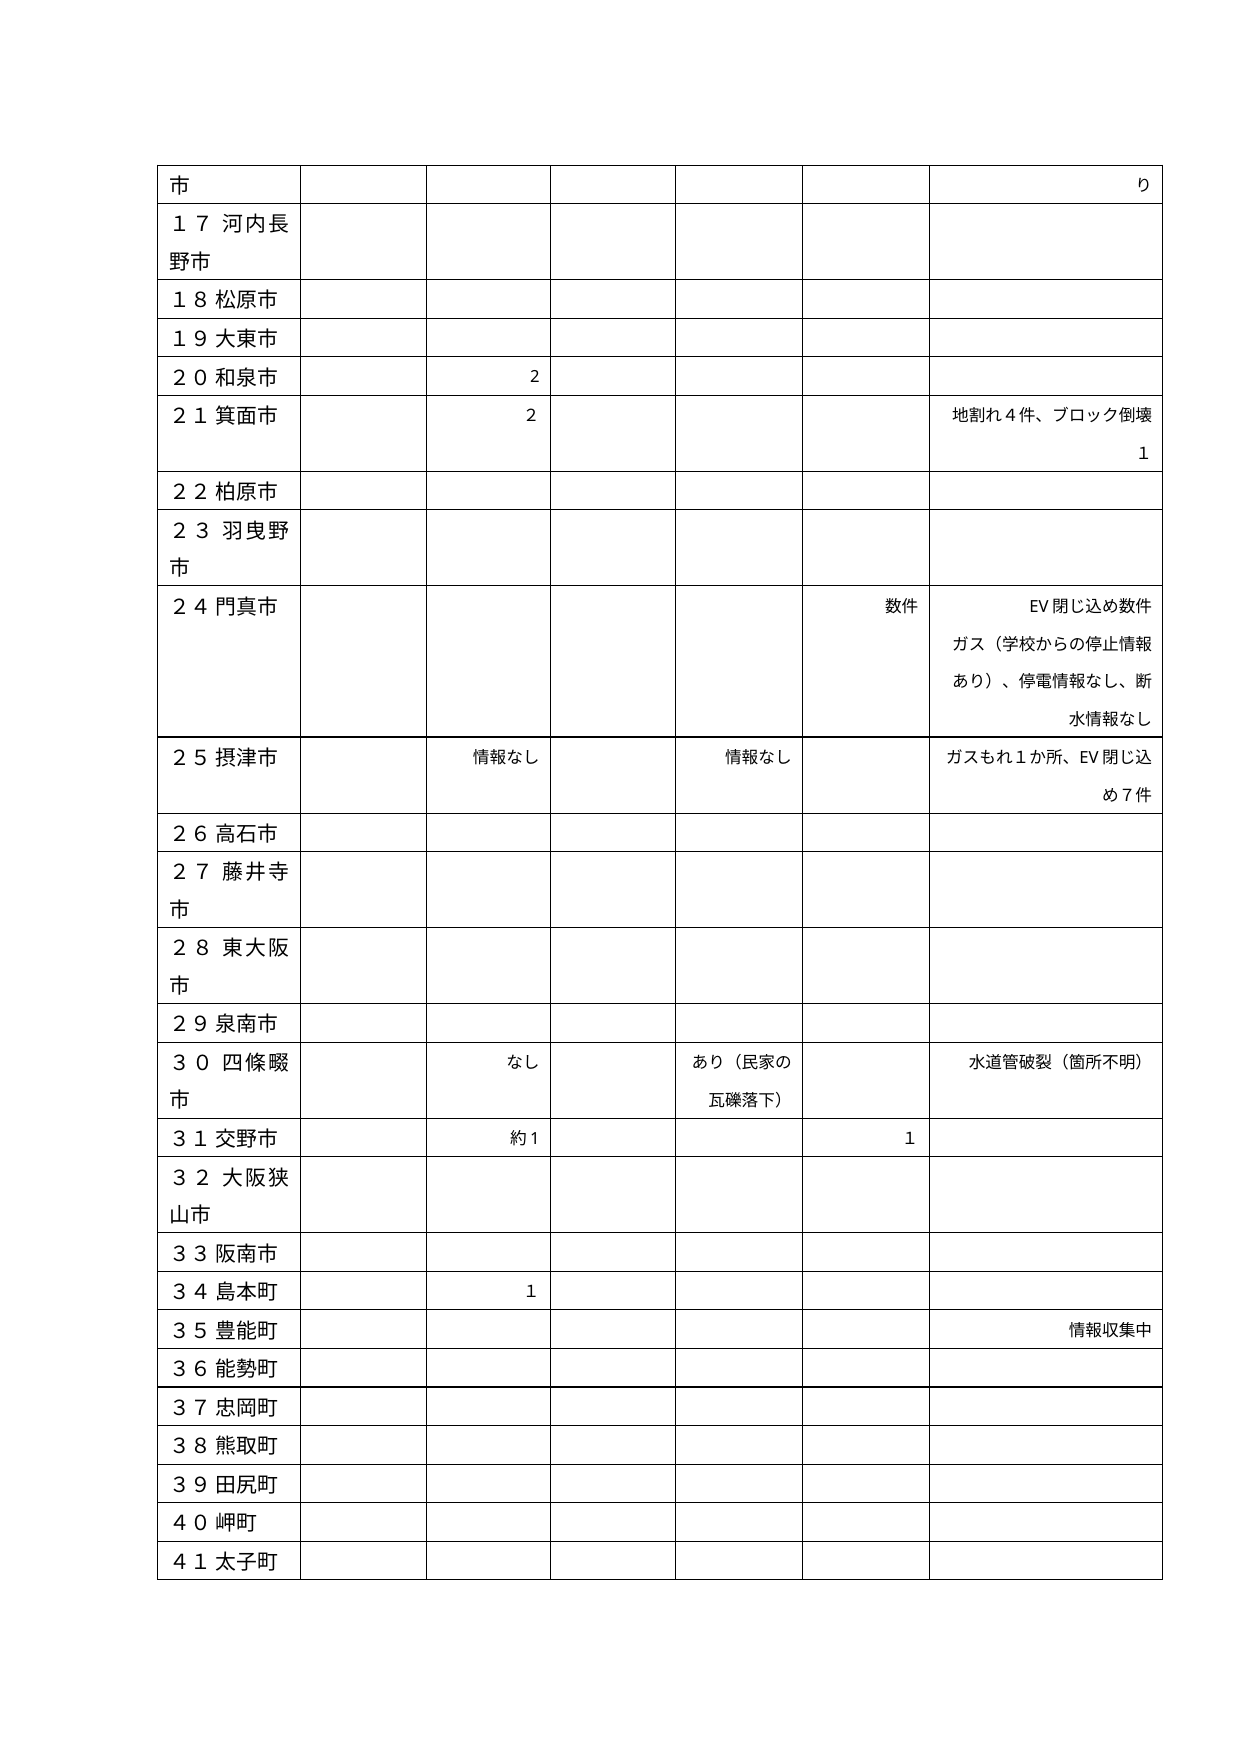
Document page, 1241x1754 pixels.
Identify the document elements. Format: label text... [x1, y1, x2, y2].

table_cell [551, 586, 675, 736]
table_cell [676, 928, 802, 1003]
table_cell [301, 1388, 426, 1425]
table_cell [551, 1157, 675, 1232]
table_cell [676, 166, 802, 203]
table_cell ２３ 羽曳野市 [158, 510, 300, 585]
table_cell [301, 1043, 426, 1118]
table_cell ３９ 田尻町 [158, 1465, 300, 1502]
table_cell 数件 [803, 586, 929, 736]
table_cell [301, 319, 426, 356]
table_cell 水道管破裂（箇所不明） [930, 1043, 1162, 1118]
table_cell [803, 1310, 929, 1348]
table_cell 情報なし [676, 738, 802, 812]
table_cell [930, 1426, 1162, 1463]
table_cell [803, 1272, 929, 1309]
table_cell １７ 河内長野市 [158, 204, 300, 279]
table_cell [803, 1388, 929, 1425]
table_cell なし [427, 1043, 550, 1118]
table_cell [803, 852, 929, 927]
table_cell １８ 松原市 [158, 280, 300, 318]
table_cell １６ 寝屋川市 [158, 166, 300, 203]
table_cell [551, 280, 675, 318]
table_cell [930, 1004, 1162, 1042]
table_cell [301, 814, 426, 851]
table_cell 2 [427, 357, 550, 395]
table_cell [427, 319, 550, 356]
table_cell [427, 472, 550, 509]
table_cell [427, 1349, 550, 1386]
table_cell [551, 1542, 675, 1579]
table_cell [676, 472, 802, 509]
table_cell [427, 1503, 550, 1541]
table_cell [930, 1465, 1162, 1502]
table_cell 情報把握中、EV閉じ込めあり [930, 166, 1162, 203]
table_cell [301, 280, 426, 318]
table_cell ２０ 和泉市 [158, 357, 300, 395]
table_cell [551, 510, 675, 585]
table_cell [930, 357, 1162, 395]
table_cell [551, 204, 675, 279]
table_cell EV閉じ込め数件 ガス（学校からの停止情報あり）、停電情報なし、断水情報なし [930, 586, 1162, 736]
table_cell [676, 814, 802, 851]
table_cell 約1 [427, 1119, 550, 1156]
table_cell [301, 1157, 426, 1232]
table_cell [551, 1465, 675, 1502]
table_cell [427, 1426, 550, 1463]
table_cell [930, 1233, 1162, 1271]
table_cell [803, 1465, 929, 1502]
table_cell ４１ 太子町 [158, 1542, 300, 1579]
table_cell [930, 472, 1162, 509]
table_cell [676, 510, 802, 585]
table_cell [427, 928, 550, 1003]
table_cell [427, 1388, 550, 1425]
table_cell [930, 1349, 1162, 1386]
table_cell [676, 1272, 802, 1309]
table_cell [803, 1233, 929, 1271]
table_cell [551, 814, 675, 851]
table_cell 情報収集中 [930, 1310, 1162, 1348]
table_cell [676, 1157, 802, 1232]
table_cell [551, 1272, 675, 1309]
table_cell [676, 1426, 802, 1463]
table_cell [803, 204, 929, 279]
table_cell [551, 928, 675, 1003]
table_cell [301, 1349, 426, 1386]
table_cell [301, 166, 426, 203]
table_cell ３０ 四條畷市 [158, 1043, 300, 1118]
table_cell [676, 1465, 802, 1502]
table_cell ３１ 交野市 [158, 1119, 300, 1156]
table_cell [930, 1503, 1162, 1541]
table_cell ３５ 豊能町 [158, 1310, 300, 1348]
table_cell [676, 852, 802, 927]
table_cell ３８ 熊取町 [158, 1426, 300, 1463]
table_cell [551, 472, 675, 509]
table_cell [676, 1542, 802, 1579]
table_cell [301, 738, 426, 812]
table_cell ２８ 東大阪市 [158, 928, 300, 1003]
table_cell [676, 586, 802, 736]
table_cell [930, 852, 1162, 927]
table_cell [301, 472, 426, 509]
table_cell [301, 204, 426, 279]
table_cell [676, 1349, 802, 1386]
table_cell [803, 1349, 929, 1386]
table_cell [676, 396, 802, 471]
table_cell １ [803, 1119, 929, 1156]
table_cell ２ [427, 396, 550, 471]
table_cell １９ 大東市 [158, 319, 300, 356]
table_cell [427, 852, 550, 927]
table_cell [301, 586, 426, 736]
table_cell [301, 1233, 426, 1271]
table_cell [930, 1119, 1162, 1156]
table_cell [427, 814, 550, 851]
table_cell [676, 1503, 802, 1541]
table_cell [551, 1043, 675, 1118]
table_cell [551, 357, 675, 395]
table_cell 数件あり [803, 166, 929, 203]
table_cell [551, 1503, 675, 1541]
table_cell ３６ 能勢町 [158, 1349, 300, 1386]
table_cell [301, 1542, 426, 1579]
table_cell ２１ 箕面市 [158, 396, 300, 471]
table_cell [551, 319, 675, 356]
table_cell [301, 1426, 426, 1463]
table_cell [930, 1388, 1162, 1425]
table_cell [930, 1542, 1162, 1579]
table_cell [301, 1465, 426, 1502]
table_cell [427, 166, 550, 203]
table_cell ２６ 高石市 [158, 814, 300, 851]
table_cell [803, 319, 929, 356]
table_cell [551, 1004, 675, 1042]
table_cell [551, 166, 675, 203]
table_cell ガスもれ１か所、EV閉じ込め７件 [930, 738, 1162, 812]
table_cell [803, 1503, 929, 1541]
table_cell ４０ 岬町 [158, 1503, 300, 1541]
table_cell [551, 1349, 675, 1386]
table_cell [301, 357, 426, 395]
table_cell ２２ 柏原市 [158, 472, 300, 509]
table_cell [803, 357, 929, 395]
table_cell [427, 1542, 550, 1579]
table_cell ３２ 大阪狭山市 [158, 1157, 300, 1232]
table_cell [930, 280, 1162, 318]
table_cell [676, 1004, 802, 1042]
table_cell [301, 396, 426, 471]
table_cell [301, 1503, 426, 1541]
table_cell [930, 204, 1162, 279]
table_cell [803, 1426, 929, 1463]
table_cell [301, 1119, 426, 1156]
table_cell あり（民家の瓦礫落下） [676, 1043, 802, 1118]
table_cell ２５ 摂津市 [158, 738, 300, 812]
table_cell [676, 204, 802, 279]
table_cell [551, 738, 675, 812]
table_cell [551, 852, 675, 927]
table_cell [803, 280, 929, 318]
table_cell ３３ 阪南市 [158, 1233, 300, 1271]
table_cell [427, 586, 550, 736]
table_cell [803, 396, 929, 471]
table_cell [676, 319, 802, 356]
table_cell [930, 928, 1162, 1003]
table_cell [301, 1004, 426, 1042]
table_cell 情報なし [427, 738, 550, 812]
table_cell [427, 204, 550, 279]
table_cell [803, 928, 929, 1003]
table_cell [301, 510, 426, 585]
table_cell [676, 1233, 802, 1271]
table_cell [427, 1233, 550, 1271]
table_cell [930, 814, 1162, 851]
table_cell ３７ 忠岡町 [158, 1388, 300, 1425]
table_cell [427, 1465, 550, 1502]
table_cell [676, 1310, 802, 1348]
table_cell [427, 510, 550, 585]
table_cell [676, 357, 802, 395]
table_cell [803, 738, 929, 812]
table_cell [551, 1233, 675, 1271]
table_cell [301, 1272, 426, 1309]
table_cell [427, 1310, 550, 1348]
table_cell ２９ 泉南市 [158, 1004, 300, 1042]
table_cell [551, 1426, 675, 1463]
table_cell １ [427, 1272, 550, 1309]
table_cell 地割れ４件、ブロック倒壊１ [930, 396, 1162, 471]
table_cell [676, 1119, 802, 1156]
table_cell [301, 1310, 426, 1348]
table_cell [803, 1542, 929, 1579]
table_cell [803, 1004, 929, 1042]
table_cell [803, 1157, 929, 1232]
table_cell [803, 472, 929, 509]
table_cell [551, 396, 675, 471]
table_cell [676, 1388, 802, 1425]
table_cell [551, 1388, 675, 1425]
table_cell [803, 1043, 929, 1118]
table_cell ２７ 藤井寺市 [158, 852, 300, 927]
table_cell [803, 510, 929, 585]
table_cell [930, 510, 1162, 585]
table_cell [301, 928, 426, 1003]
table_cell [930, 1272, 1162, 1309]
table_cell [930, 1157, 1162, 1232]
table_cell [551, 1119, 675, 1156]
table_cell [427, 1157, 550, 1232]
table_cell [676, 280, 802, 318]
table_cell ２４ 門真市 [158, 586, 300, 736]
table_cell [427, 280, 550, 318]
table_cell ３４ 島本町 [158, 1272, 300, 1309]
table_cell [301, 852, 426, 927]
table_cell [803, 814, 929, 851]
table_cell [551, 1310, 675, 1348]
table_cell [930, 319, 1162, 356]
table_cell [427, 1004, 550, 1042]
